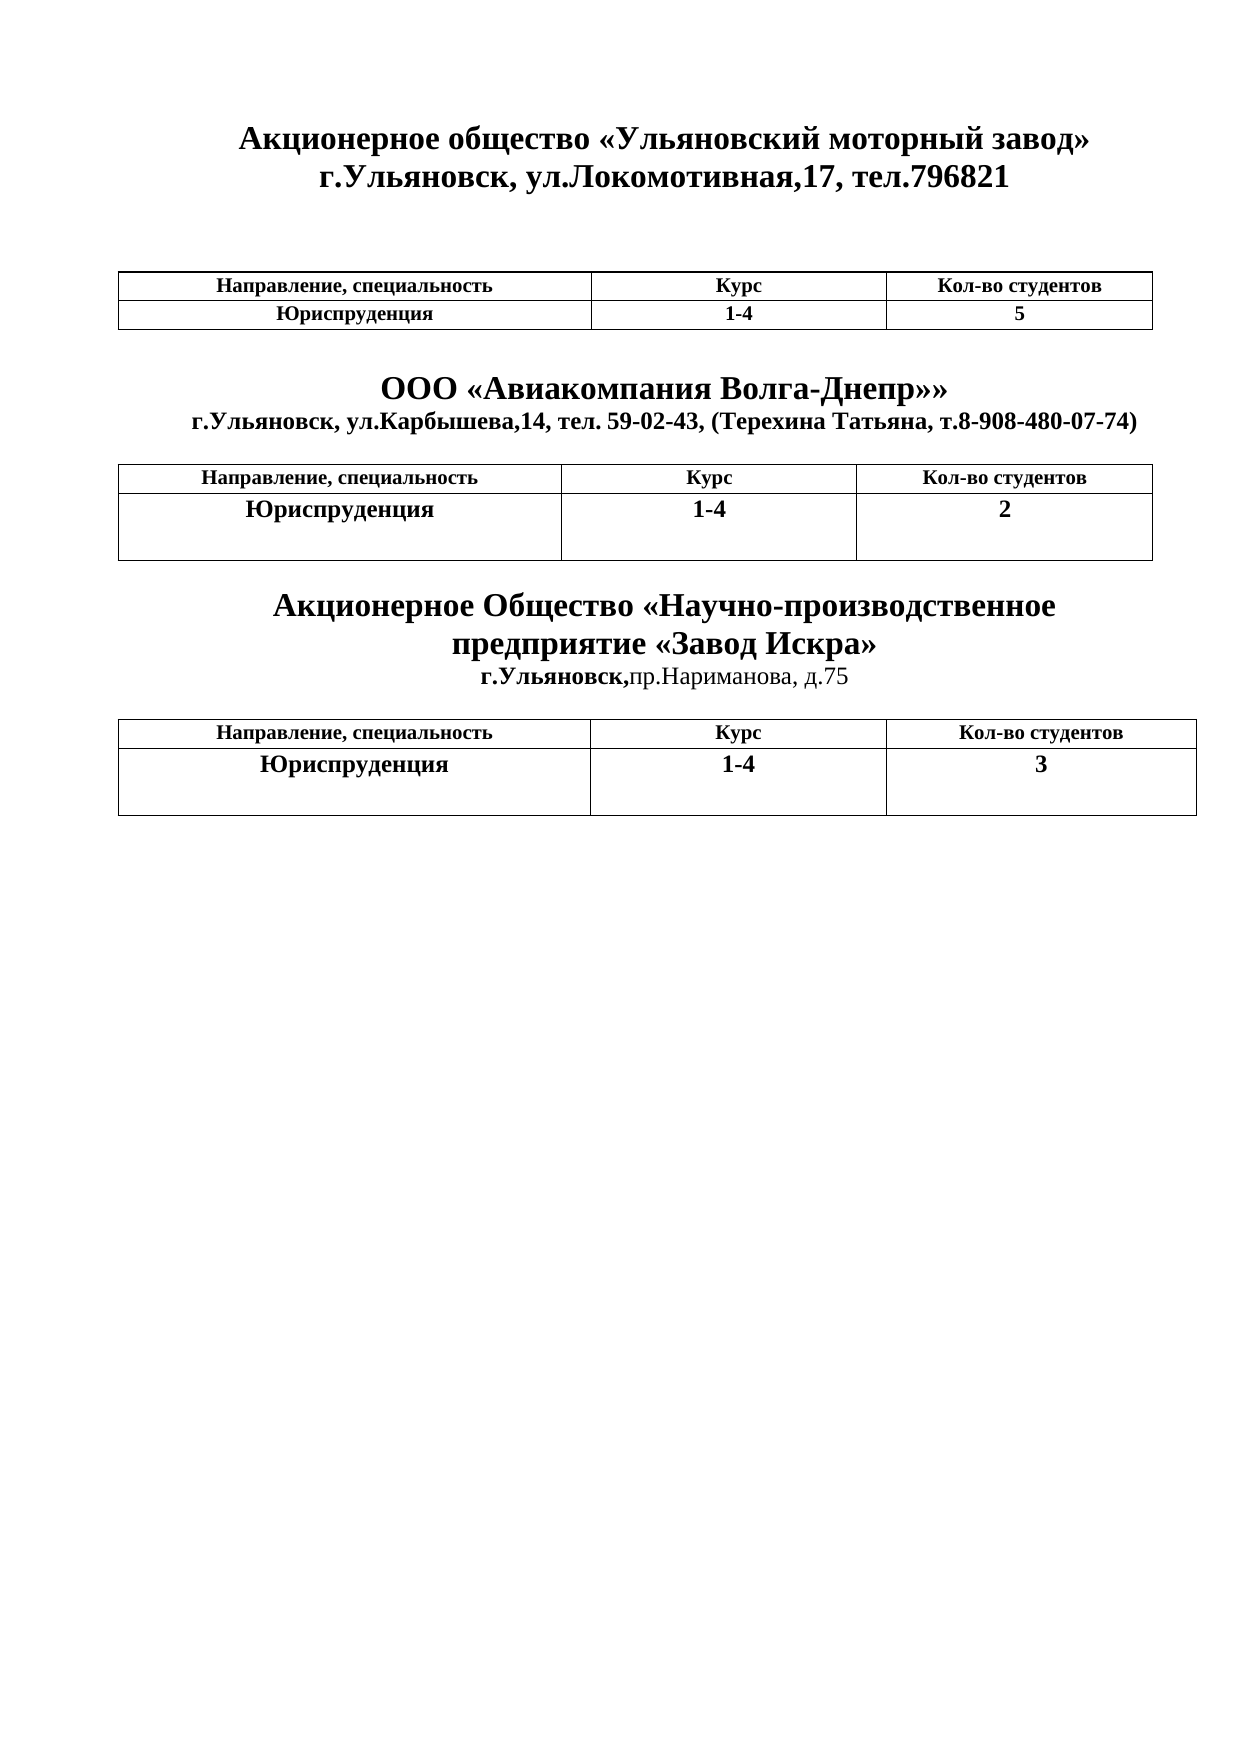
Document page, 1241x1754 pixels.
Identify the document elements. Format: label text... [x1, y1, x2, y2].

table_header Направление, специальность [119, 720, 590, 748]
table_cell 1-4 [562, 494, 856, 560]
table_cell Юриспруденция [119, 749, 590, 815]
table_header Направление, специальность [119, 273, 591, 300]
text г.Ульяновск,пр.Нариманова, д.75 [177, 661, 1152, 690]
text г.Ульяновск, ул.Карбышева,14, тел. 59-02-43, (Терехина Татьяна, т.8-908-480-07-74) [177, 406, 1152, 435]
table_header Курс [591, 720, 886, 748]
table_cell 3 [887, 749, 1196, 815]
table_header Курс [562, 465, 856, 493]
table_cell Юриспруденция [119, 301, 591, 329]
text Акционерное общество «Ульяновский моторный завод» [177, 118, 1152, 156]
text ООО «Авиакомпания Волга-Днепр»» [177, 368, 1152, 406]
table_header Кол-во студентов [887, 720, 1196, 748]
table_header Курс [592, 273, 886, 300]
table_cell 1-4 [592, 301, 886, 329]
text г.Ульяновск, ул.Локомотивная,17, тел.796821 [177, 156, 1152, 195]
table_cell 1-4 [591, 749, 886, 815]
table_cell 5 [887, 301, 1152, 329]
table_cell 2 [857, 494, 1152, 560]
table_cell Юриспруденция [119, 494, 561, 560]
table_header Кол-во студентов [857, 465, 1152, 493]
text Акционерное Общество «Научно-производственное предприятие «Завод Искра» [177, 585, 1152, 661]
table_header Направление, специальность [119, 465, 561, 493]
table_header Кол-во студентов [887, 273, 1152, 300]
